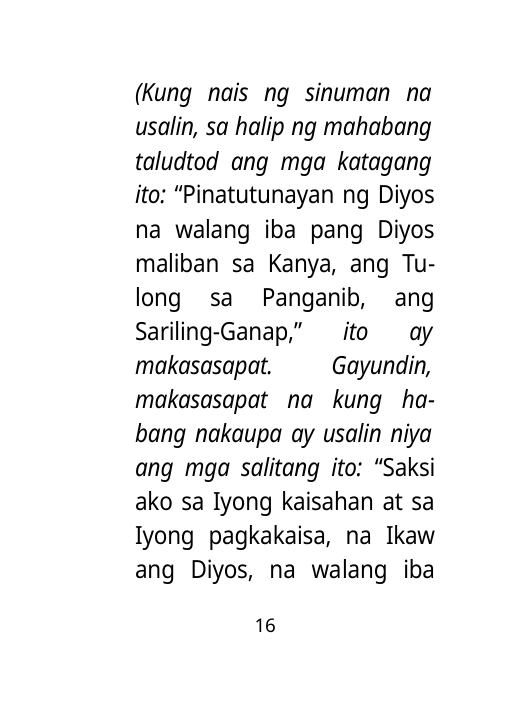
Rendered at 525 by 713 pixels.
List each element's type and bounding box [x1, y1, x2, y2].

text [135, 75, 435, 586]
